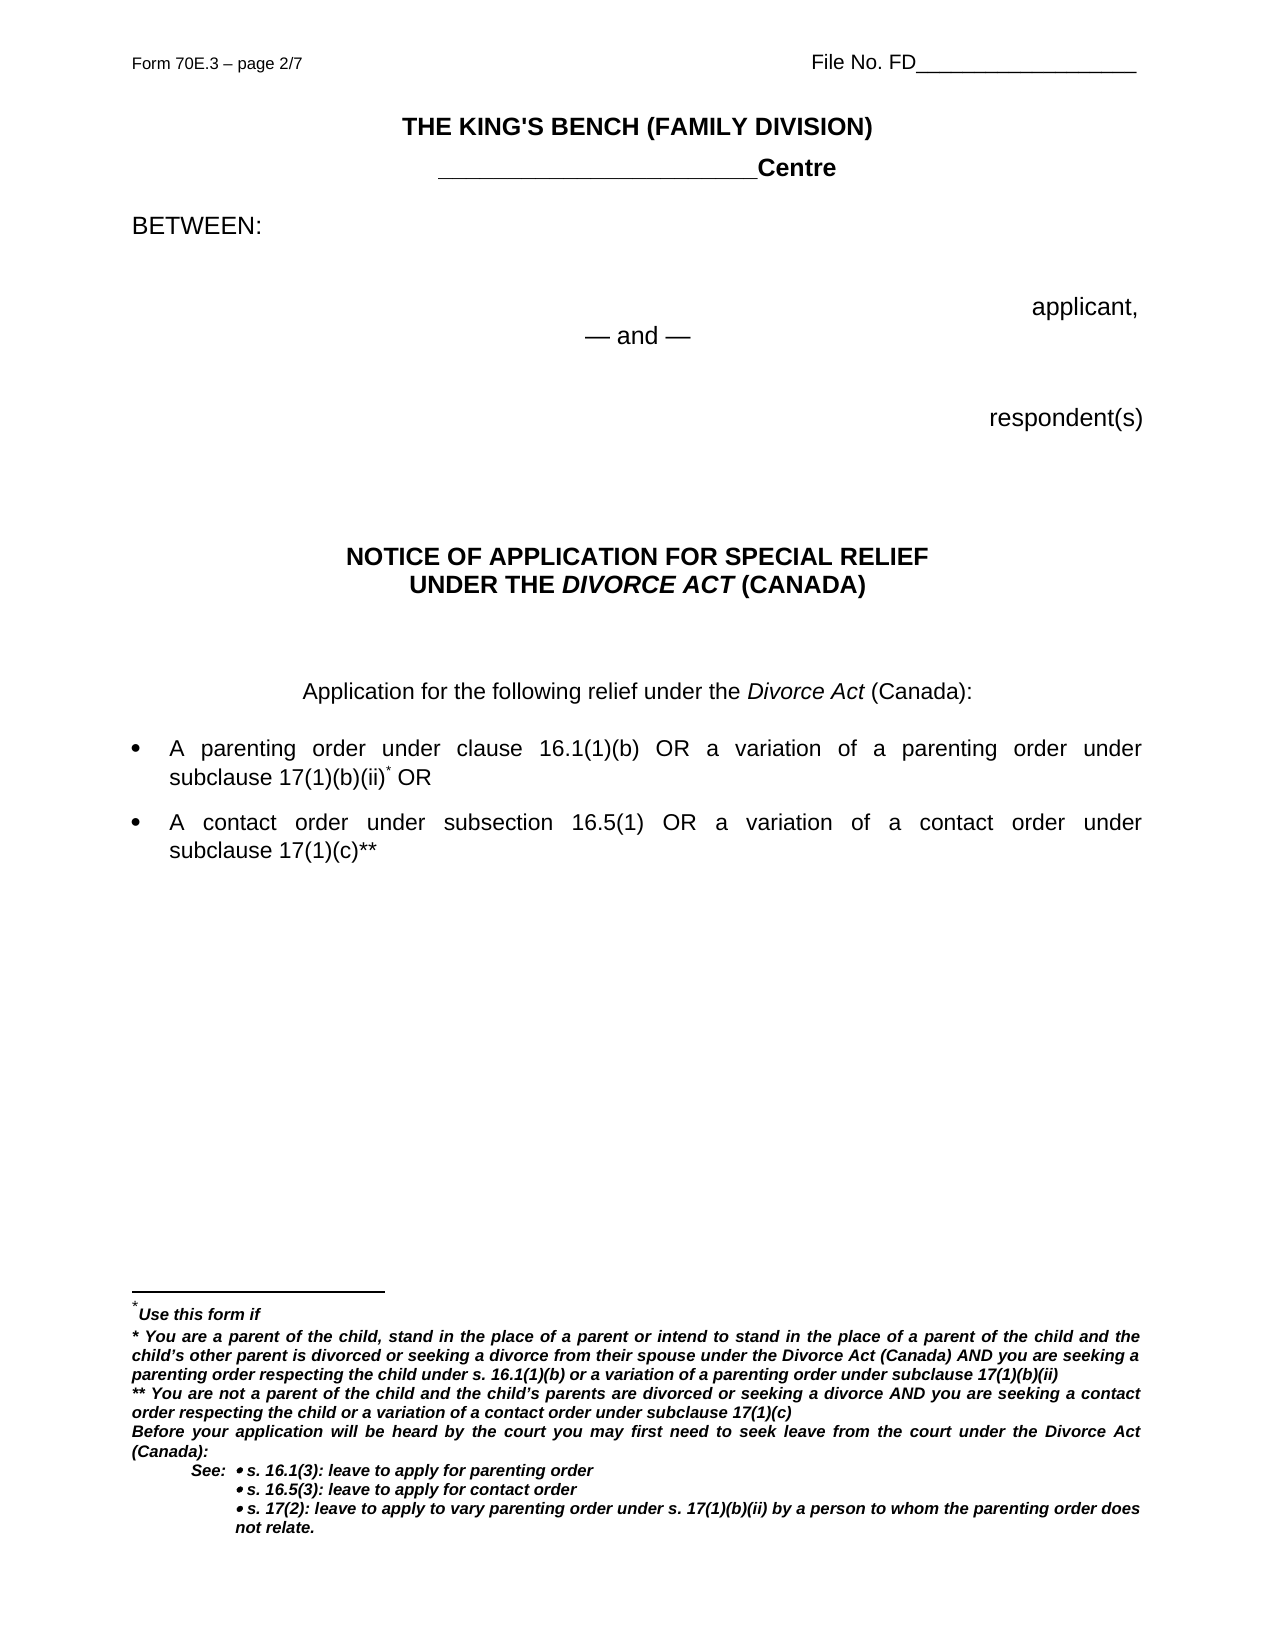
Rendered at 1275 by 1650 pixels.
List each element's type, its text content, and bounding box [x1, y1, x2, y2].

text UNDER THE DIVORCE ACT (CANADA) [132, 570, 1143, 599]
text — and — [132, 321, 1143, 350]
text _______________________Centre [132, 153, 1143, 182]
list A parenting order under clause 16.1(1)(b) OR a variation of a parenting order under subclause 17(1)(b)(ii) OR [132, 735, 1143, 790]
text Application for the following relief under the Divorce Act (Canada): [132, 678, 1143, 704]
list A contact order under subsection 16.5(1) OR a variation of a contact order under subclause 17(1)(c)** [132, 808, 1143, 863]
text NOTICE OF APPLICATION FOR SPECIAL RELIEF [132, 542, 1143, 570]
text BETWEEN: [132, 211, 1143, 240]
text respondent(s) [132, 403, 1143, 431]
text applicant, [132, 292, 1143, 321]
text THE KING'S BENCH (FAMILY DIVISION) [132, 112, 1143, 141]
